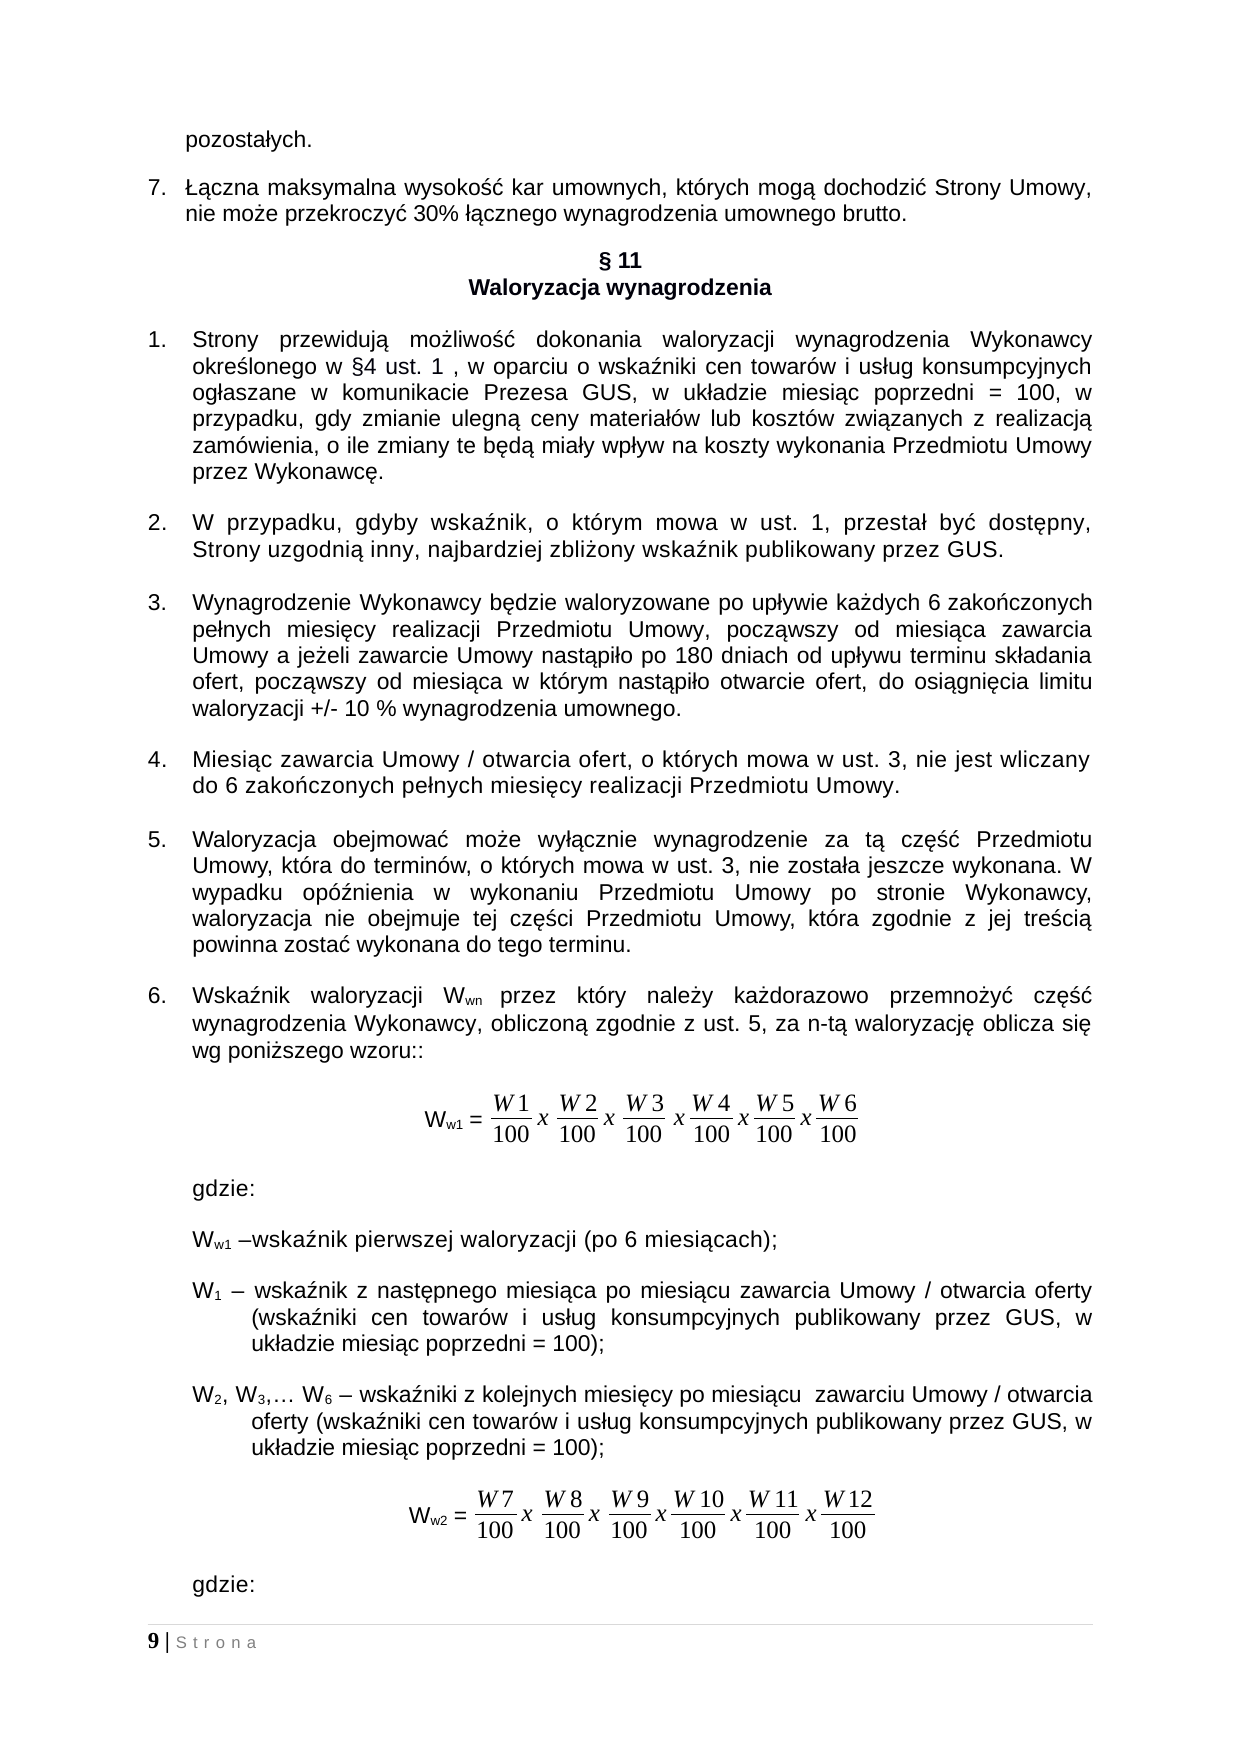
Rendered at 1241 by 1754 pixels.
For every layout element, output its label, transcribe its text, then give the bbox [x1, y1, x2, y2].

text Ww2 = [192, 1486, 1093, 1544]
list Waloryzacja obejmować może wyłącznie wynagrodzenie za tą część Przedmiotu Umowy, która do terminów, o których mowa w ust. 3, nie została jeszcze wykonana. W wypadku opóźnienia w wykonaniu Przedmiotu Umowy po stronie Wykonawcy, waloryzacja nie obejmuje tej części Przedmiotu Umowy, która zgodnie z jej treścią powinna zostać wykonana do tego terminu. [148, 826, 1093, 957]
text gdzie: [192, 1571, 1093, 1597]
list Wynagrodzenie Wykonawcy będzie waloryzowane po upływie każdych 6 zakończonych pełnych miesięcy realizacji Przedmiotu Umowy, począwszy od miesiąca zawarcia Umowy a jeżeli zawarcie Umowy nastąpiło po 180 dniach od upływu terminu składania ofert, począwszy od miesiąca w którym nastąpiło otwarcie ofert, do osiągnięcia limitu waloryzacji +/- 10 % wynagrodzenia umownego. [148, 589, 1093, 721]
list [148, 126, 1093, 153]
list Miesiąc zawarcia Umowy / otwarcia ofert, o których mowa w ust. 3, nie jest wliczany do 6 zakończonych pełnych miesięcy realizacji Przedmiotu Umowy. [148, 746, 1093, 799]
text gdzie: [192, 1175, 1093, 1201]
list W przypadku, gdyby wskaźnik, o którym mowa w ust. 1, przestał być dostępny, Strony uzgodnią inny, najbardziej zbliżony wskaźnik publikowany przez GUS. [148, 509, 1093, 562]
text W2, W3,… W6 – wskaźniki z kolejnych miesięcy po miesiącu zawarciu Umowy / otwarcia oferty (wskaźniki cen towarów i usług konsumpcyjnych publikowany przez GUS, w układzie miesiąc poprzedni = 100); [192, 1381, 1093, 1461]
text Ww1 –wskaźnik pierwszej waloryzacji (po 6 miesiącach); [192, 1226, 1093, 1252]
text § 11 [148, 247, 1093, 273]
list Wskaźnik waloryzacji Wwn przez który należy każdorazowo przemnożyć część wynagrodzenia Wykonawcy, obliczoną zgodnie z ust. 5, za n-tą waloryzację oblicza się wg poniższego wzoru:: [148, 982, 1093, 1064]
text W1 – wskaźnik z następnego miesiąca po miesiącu zawarcia Umowy / otwarcia oferty (wskaźniki cen towarów i usług konsumpcyjnych publikowany przez GUS, w układzie miesiąc poprzedni = 100); [192, 1277, 1093, 1356]
list Strony przewidują możliwość dokonania waloryzacji wynagrodzenia Wykonawcy określonego w §4 ust. 1 , w oparciu o wskaźniki cen towarów i usług konsumpcyjnych ogłaszane w komunikacie Prezesa GUS, w układzie miesiąc poprzedni = 100, w przypadku, gdy zmianie ulegną ceny materiałów lub kosztów związanych z realizacją zamówienia, o ile zmiany te będą miały wpływ na koszty wykonania Przedmiotu Umowy przez Wykonawcę. [148, 326, 1093, 484]
list Łączna maksymalna wysokość kar umownych, których mogą dochodzić Strony Umowy, nie może przekroczyć 30% łącznego wynagrodzenia umownego brutto. [148, 174, 1093, 226]
text Ww1 = [192, 1090, 1093, 1149]
text Waloryzacja wynagrodzenia [148, 273, 1093, 300]
